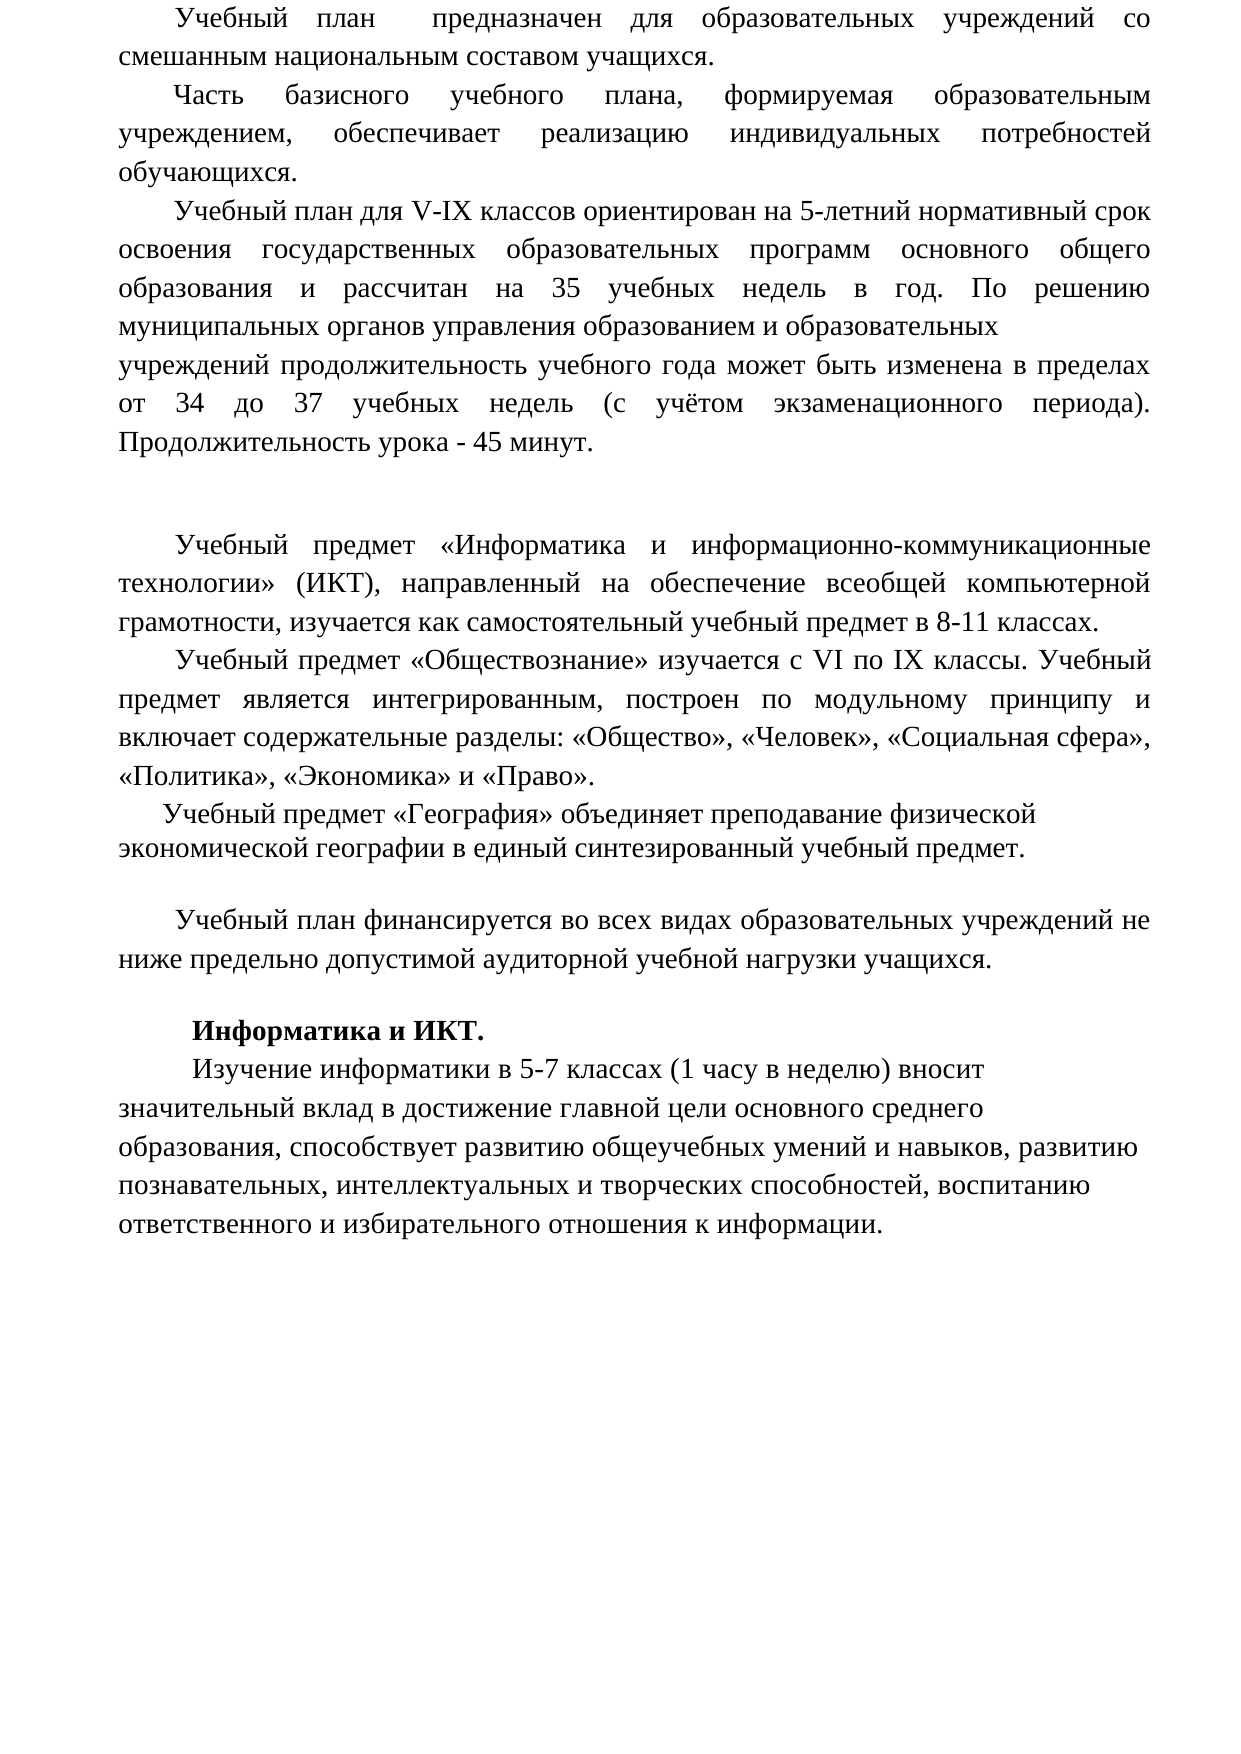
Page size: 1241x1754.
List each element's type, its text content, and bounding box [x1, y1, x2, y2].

text Учебный план финансируется во всех видах образовательных учреждений не ниже предельно допустимой аудиторной учебной нагрузки учащихся. [118, 902, 1152, 974]
text Учебный предмет «Информатика и информационно-коммуникационные технологии» (ИКТ), направленный на обеспечение всеобщей компьютерной грамотности, изучается как самостоятельный учебный предмет в 8-11 классах. [118, 527, 1152, 637]
title Учебный предмет «География» объединяет преподавание физической экономической географии в единый синтезированный учебный предмет. [118, 797, 1152, 864]
text учреждений продолжительность учебного года может быть изменена в пределах от 34 до 37 учебных недель (с учётом экзаменационного периода). Продолжительность урока - 45 минут. [118, 347, 1152, 457]
text Информатика и ИКТ. [118, 1013, 1152, 1047]
text Часть базисного учебного плана, формируемая образовательным учреждением, обеспечивает реализацию индивидуальных потребностей обучающихся. [118, 77, 1152, 188]
text Изучение информатики в 5-7 классах (1 часу в неделю) вносит значительный вклад в достижение главной цели основного среднего образования, способствует развитию общеучебных умений и навыков, развитию [118, 1052, 1152, 1162]
text Учебный план предназначен для образовательных учреждений со смешанным национальным составом учащихся. [118, 0, 1152, 72]
text познавательных, интеллектуальных и творческих способностей, воспитанию ответственного и избирательного отношения к информации. [118, 1167, 1152, 1239]
text Учебный план для V-IX классов ориентирован на 5-летний нормативный срок освоения государственных образовательных программ основного общего образования и рассчитан на 35 учебных недель в год. По решению муниципальных органов управления образованием и образовательных [118, 193, 1152, 342]
text Учебный предмет «Обществознание» изучается с VI по IX классы. Учебный предмет является интегрированным, построен по модульному принципу и включает содержательные разделы: «Общество», «Человек», «Социальная сфера», «Политика», «Экономика» и «Право». [118, 642, 1152, 792]
